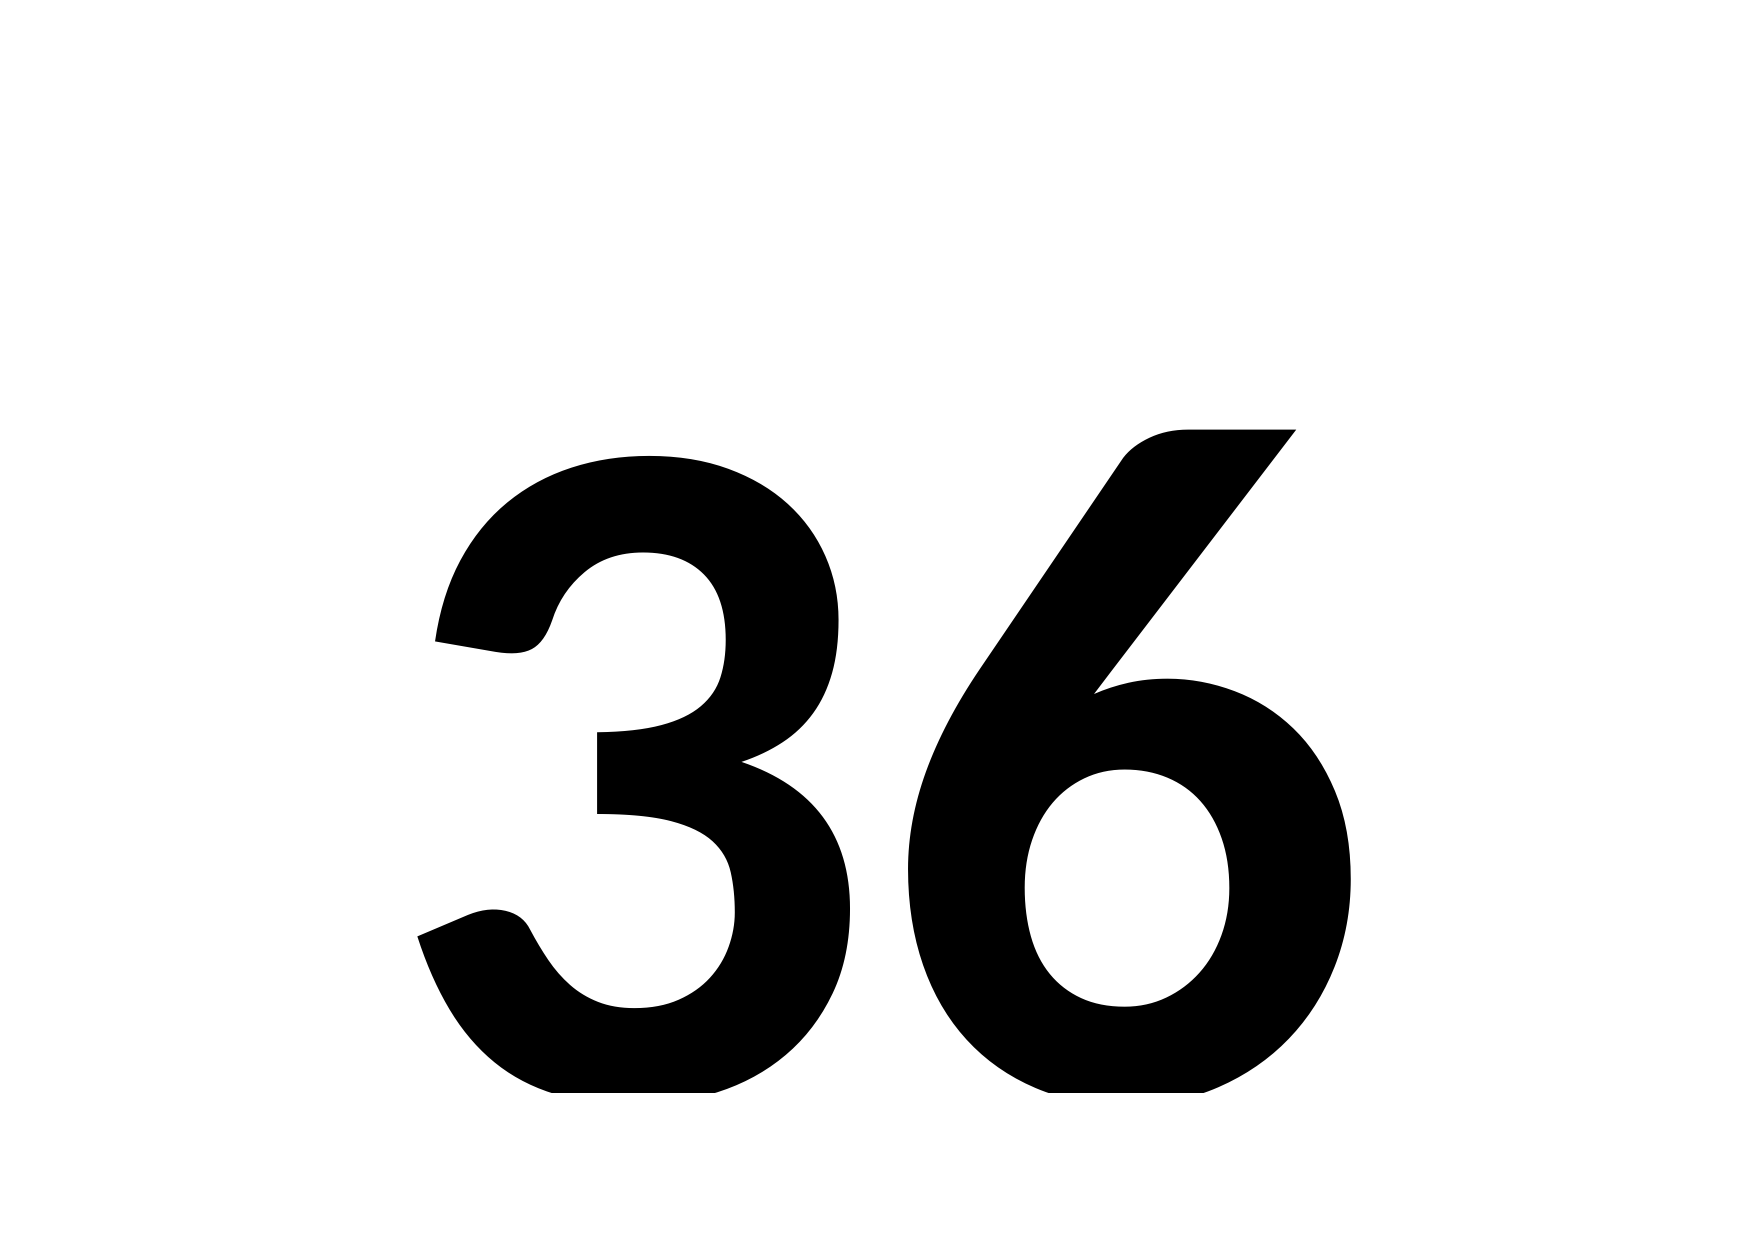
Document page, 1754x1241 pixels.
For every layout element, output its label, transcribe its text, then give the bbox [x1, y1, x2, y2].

text 36 [148, 148, 1606, 1093]
